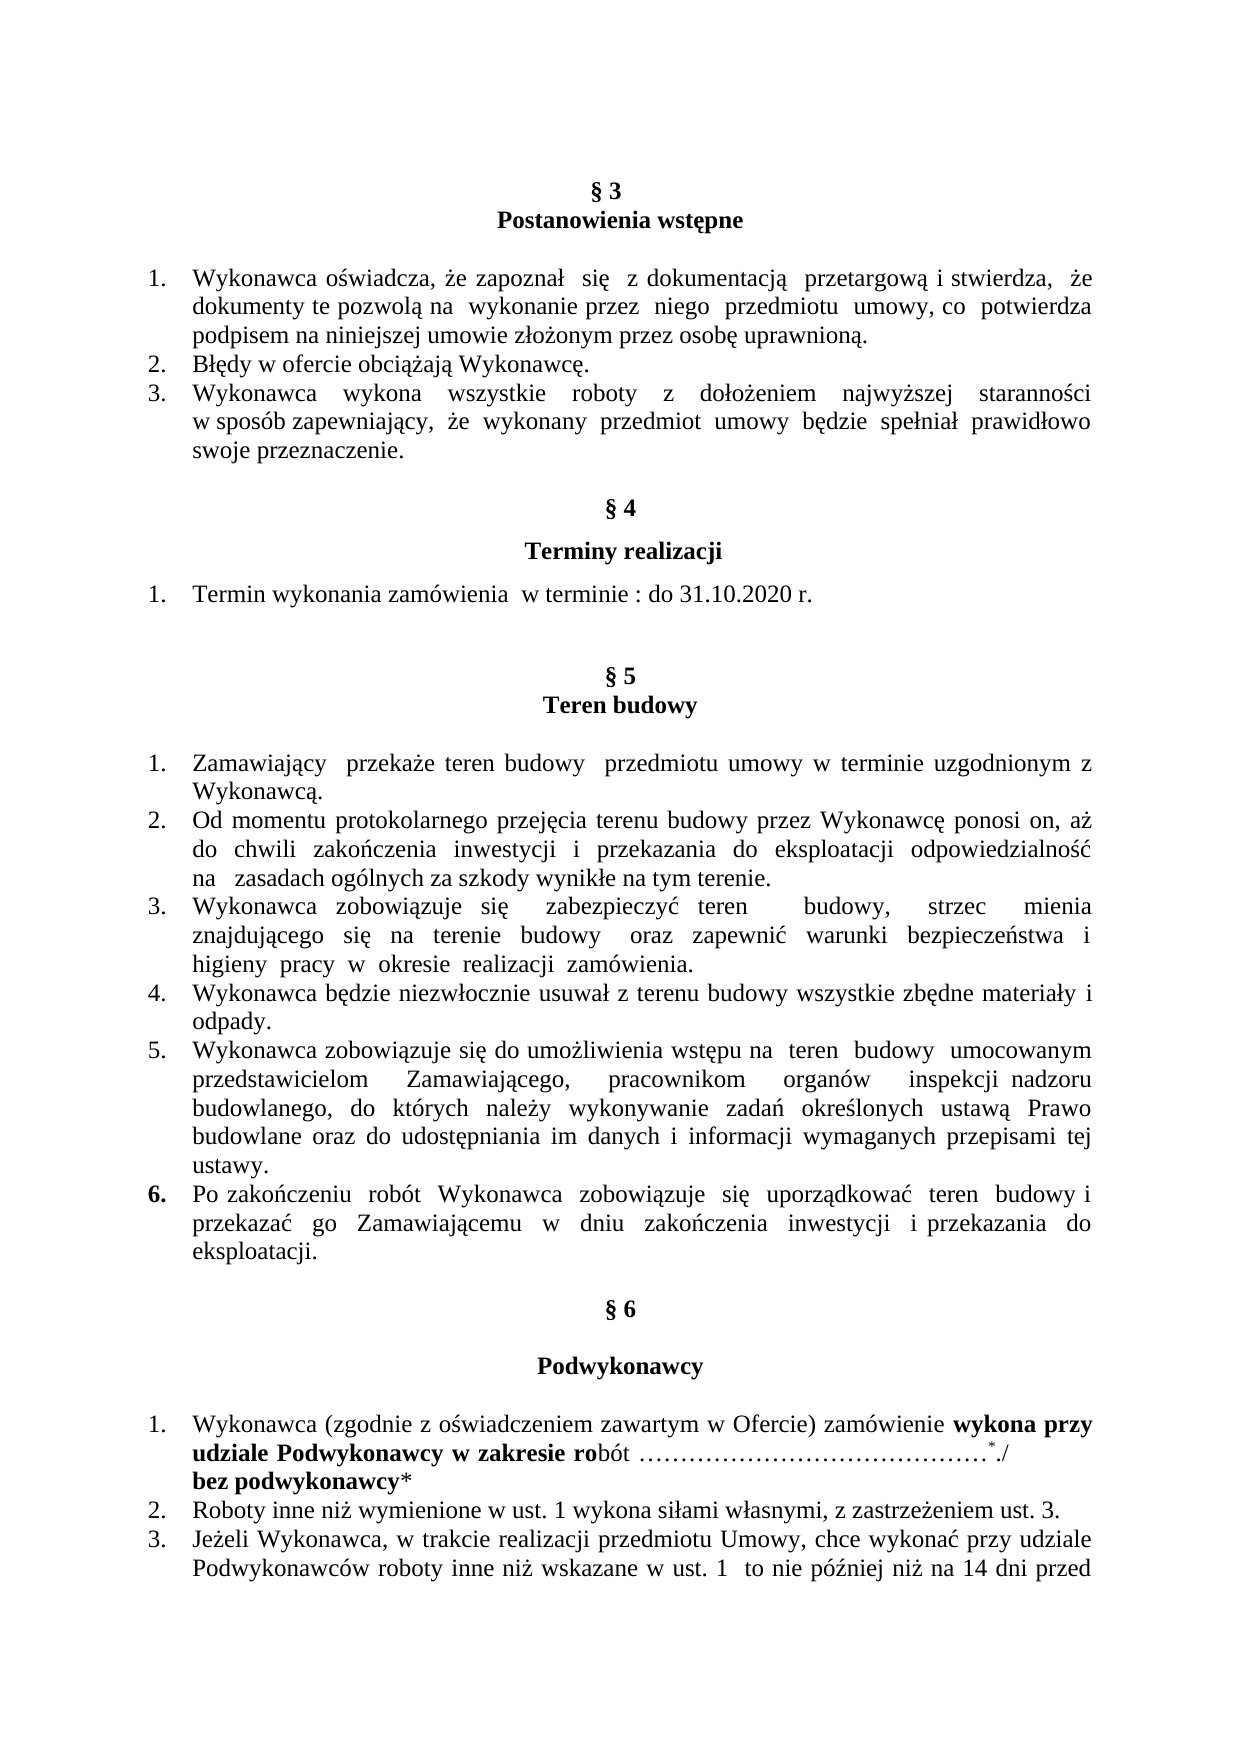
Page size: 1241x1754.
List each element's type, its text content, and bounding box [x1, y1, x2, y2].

list Wykonawca oświadcza, że zapoznał się z dokumentacją przetargową i stwierdza, że dokumenty te pozwolą na wykonanie przez niego przedmiotu umowy, co potwierdza podpisem na niniejszej umowie złożonym przez osobę uprawnioną. [148, 263, 1093, 349]
text § 4 [148, 493, 1093, 521]
list Wykonawca będzie niezwłocznie usuwał z terenu budowy wszystkie zbędne materiały i odpady. [148, 978, 1093, 1035]
text Teren budowy [148, 690, 1093, 719]
list Wykonawca zobowiązuje się do umożliwienia wstępu na teren budowy umocowanym przedstawicielom Zamawiającego, pracownikom organów inspekcji nadzoru budowlanego, do których należy wykonywanie zadań określonych ustawą Prawo budowlane oraz do udostępniania im danych i informacji wymaganych przepisami tej ustawy. [148, 1035, 1093, 1179]
text 1. Wykonawca (zgodnie z oświadczeniem zawartym w Ofercie) zamówienie wykona przy udziale Podwykonawcy w zakresie robót ……………………………………*./ bez podwykonawcy* [148, 1409, 1093, 1495]
list Termin wykonania zamówienia w terminie : do 31.10.2020 r. [148, 579, 1093, 608]
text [148, 1524, 1093, 1581]
text 2. Roboty inne niż wymienione w ust. 1 wykona siłami własnymi, z zastrzeżeniem ust. 3. [148, 1495, 1093, 1524]
text Postanowienia wstępne [148, 205, 1093, 234]
text § 6 [148, 1294, 1093, 1323]
list Błędy w ofercie obciążają Wykonawcę. [148, 349, 1093, 378]
text Podwykonawcy [148, 1351, 1093, 1380]
list Wykonawca zobowiązuje się zabezpieczyć teren budowy, strzec mienia znajdującego się na terenie budowy oraz zapewnić warunki bezpieczeństwa i higieny pracy w okresie realizacji zamówienia. [148, 891, 1093, 978]
list Po zakończeniu robót Wykonawca zobowiązuje się uporządkować teren budowy i przekazać go Zamawiającemu w dniu zakończenia inwestycji i przekazania do eksploatacji. [148, 1179, 1093, 1265]
text Terminy realizacji [148, 536, 1093, 564]
text § 5 [148, 661, 1093, 690]
list Od momentu protokolarnego przejęcia terenu budowy przez Wykonawcę ponosi on, aż do chwili zakończenia inwestycji i przekazania do eksploatacji odpowiedzialność na zasadach ogólnych za szkody wynikłe na tym terenie. [148, 805, 1093, 891]
list Wykonawca wykona wszystkie roboty z dołożeniem najwyższej staranności w sposób zapewniający, że wykonany przedmiot umowy będzie spełniał prawidłowo swoje przeznaczenie. [148, 378, 1093, 464]
list Zamawiający przekaże teren budowy przedmiotu umowy w terminie uzgodnionym z Wykonawcą. [148, 748, 1093, 805]
text § 3 [590, 148, 1093, 205]
